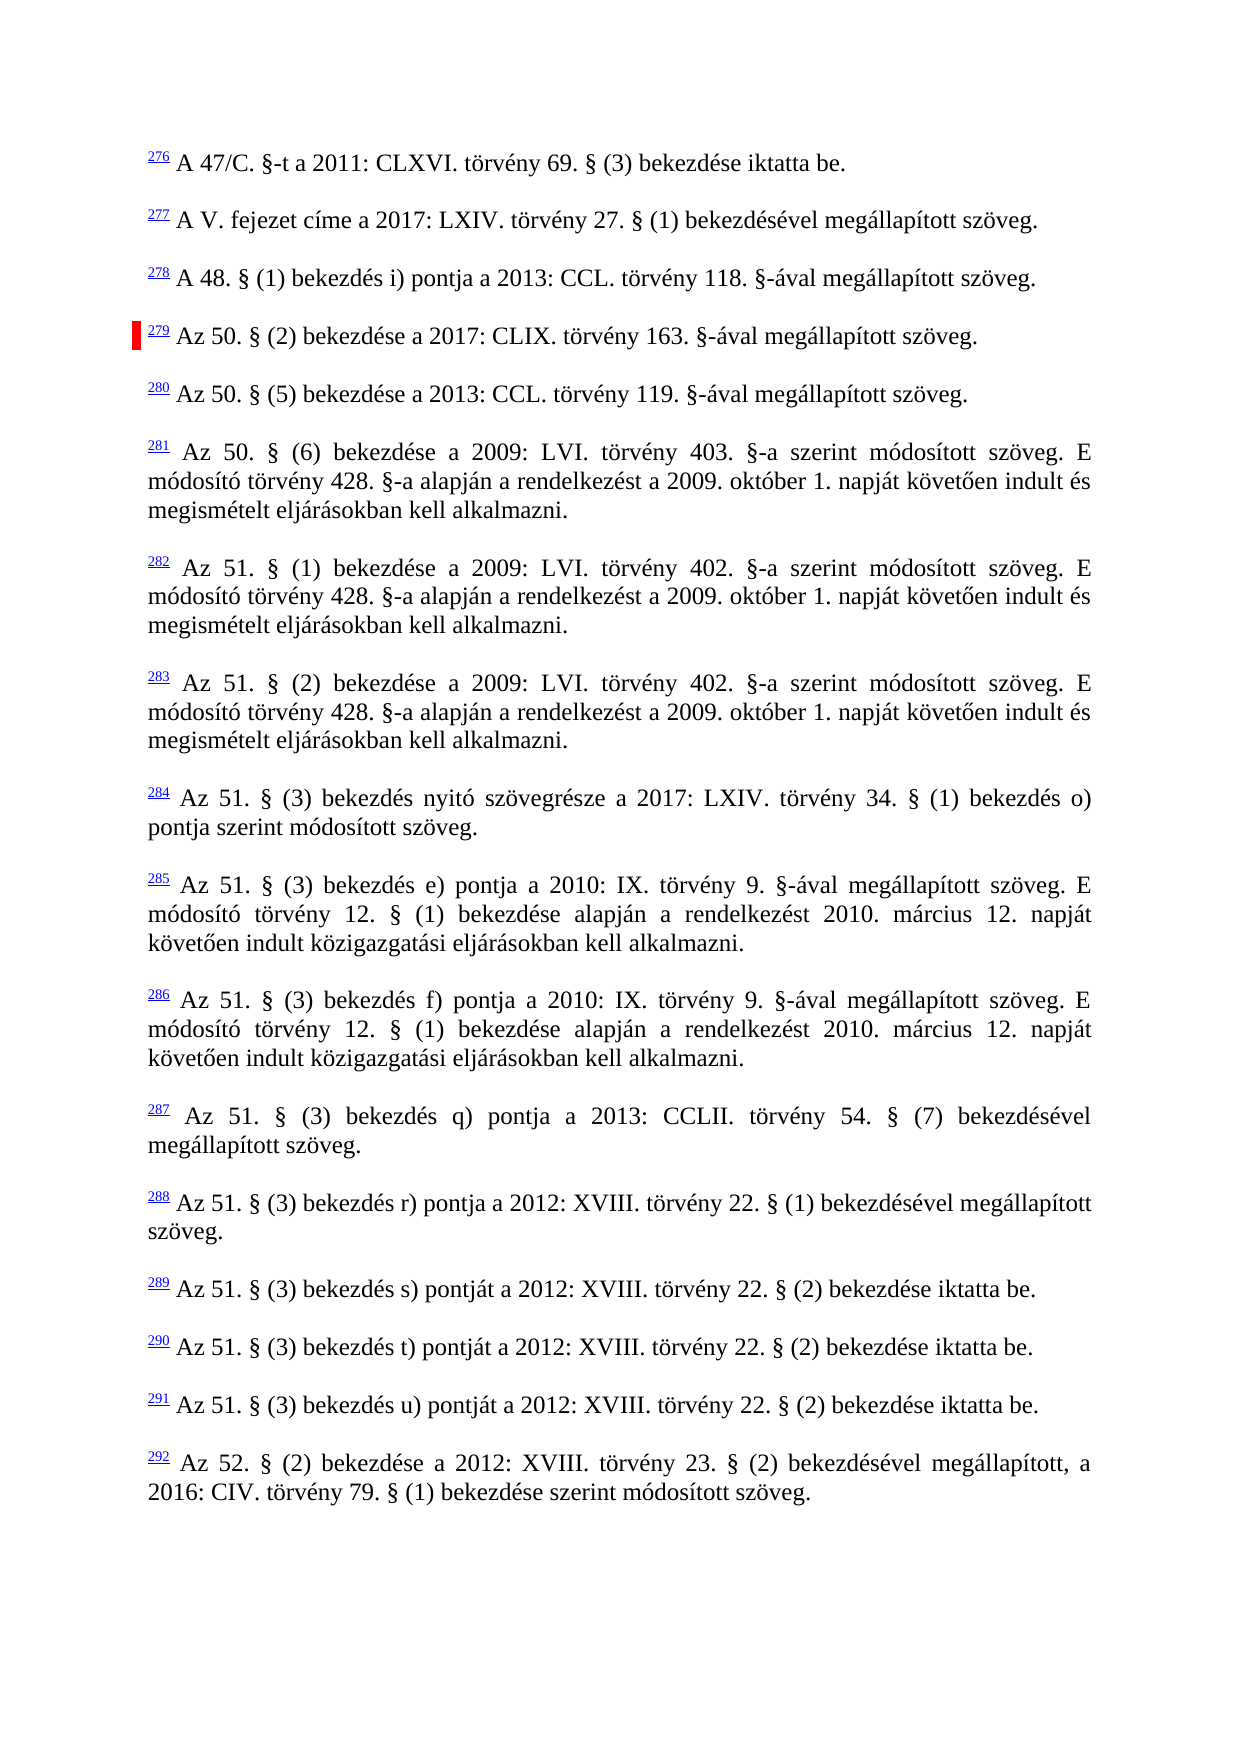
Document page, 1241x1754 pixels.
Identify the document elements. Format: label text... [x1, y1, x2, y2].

text 287 Az 51. § (3) bekezdés q) pontja a 2013: CCLII. törvény 54. § (7) bekezdésével megállapított szöveg. [148, 1101, 1093, 1158]
text 284 Az 51. § (3) bekezdés nyitó szövegrésze a 2017: LXIV. törvény 34. § (1) bekezdés o) pontja szerint módosított szöveg. [148, 783, 1093, 841]
text 285 Az 51. § (3) bekezdés e) pontja a 2010: IX. törvény 9. §-ával megállapított szöveg. E módosító törvény 12. § (1) bekezdése alapján a rendelkezést 2010. március 12. napját követően indult közigazgatási eljárásokban kell alkalmazni. [148, 870, 1093, 956]
text 280 Az 50. § (5) bekezdése a 2013: CCL. törvény 119. §-ával megállapított szöveg. [148, 379, 1093, 408]
text 276 A 47/C. §-t a 2011: CLXVI. törvény 69. § (3) bekezdése iktatta be. [148, 148, 1093, 176]
text 291 Az 51. § (3) bekezdés u) pontját a 2012: XVIII. törvény 22. § (2) bekezdése iktatta be. [148, 1390, 1093, 1419]
text 278 A 48. § (1) bekezdés i) pontja a 2013: CCL. törvény 118. §-ával megállapított szöveg. [148, 263, 1093, 292]
text 277 A V. fejezet címe a 2017: LXIV. törvény 27. § (1) bekezdésével megállapított szöveg. [148, 206, 1093, 234]
text 283 Az 51. § (2) bekezdése a 2009: LVI. törvény 402. §-a szerint módosított szöveg. E módosító törvény 428. §-a alapján a rendelkezést a 2009. október 1. napját követően indult és megismételt eljárásokban kell alkalmazni. [148, 668, 1093, 754]
text 288 Az 51. § (3) bekezdés r) pontja a 2012: XVIII. törvény 22. § (1) bekezdésével megállapított szöveg. [148, 1188, 1093, 1245]
text 279 Az 50. § (2) bekezdése a 2017: CLIX. törvény 163. §-ával megállapított szöveg. [141, 321, 1093, 350]
text 290 Az 51. § (3) bekezdés t) pontját a 2012: XVIII. törvény 22. § (2) bekezdése iktatta be. [148, 1332, 1093, 1361]
text 281 Az 50. § (6) bekezdése a 2009: LVI. törvény 403. §-a szerint módosított szöveg. E módosító törvény 428. §-a alapján a rendelkezést a 2009. október 1. napját követően indult és megismételt eljárásokban kell alkalmazni. [148, 437, 1093, 523]
text 289 Az 51. § (3) bekezdés s) pontját a 2012: XVIII. törvény 22. § (2) bekezdése iktatta be. [148, 1274, 1093, 1303]
text 282 Az 51. § (1) bekezdése a 2009: LVI. törvény 402. §-a szerint módosított szöveg. E módosító törvény 428. §-a alapján a rendelkezést a 2009. október 1. napját követően indult és megismételt eljárásokban kell alkalmazni. [148, 553, 1093, 639]
text 286 Az 51. § (3) bekezdés f) pontja a 2010: IX. törvény 9. §-ával megállapított szöveg. E módosító törvény 12. § (1) bekezdése alapján a rendelkezést 2010. március 12. napját követően indult közigazgatási eljárásokban kell alkalmazni. [148, 986, 1093, 1072]
text 292 Az 52. § (2) bekezdése a 2012: XVIII. törvény 23. § (2) bekezdésével megállapított, a 2016: CIV. törvény 79. § (1) bekezdése szerint módosított szöveg. [148, 1448, 1093, 1506]
